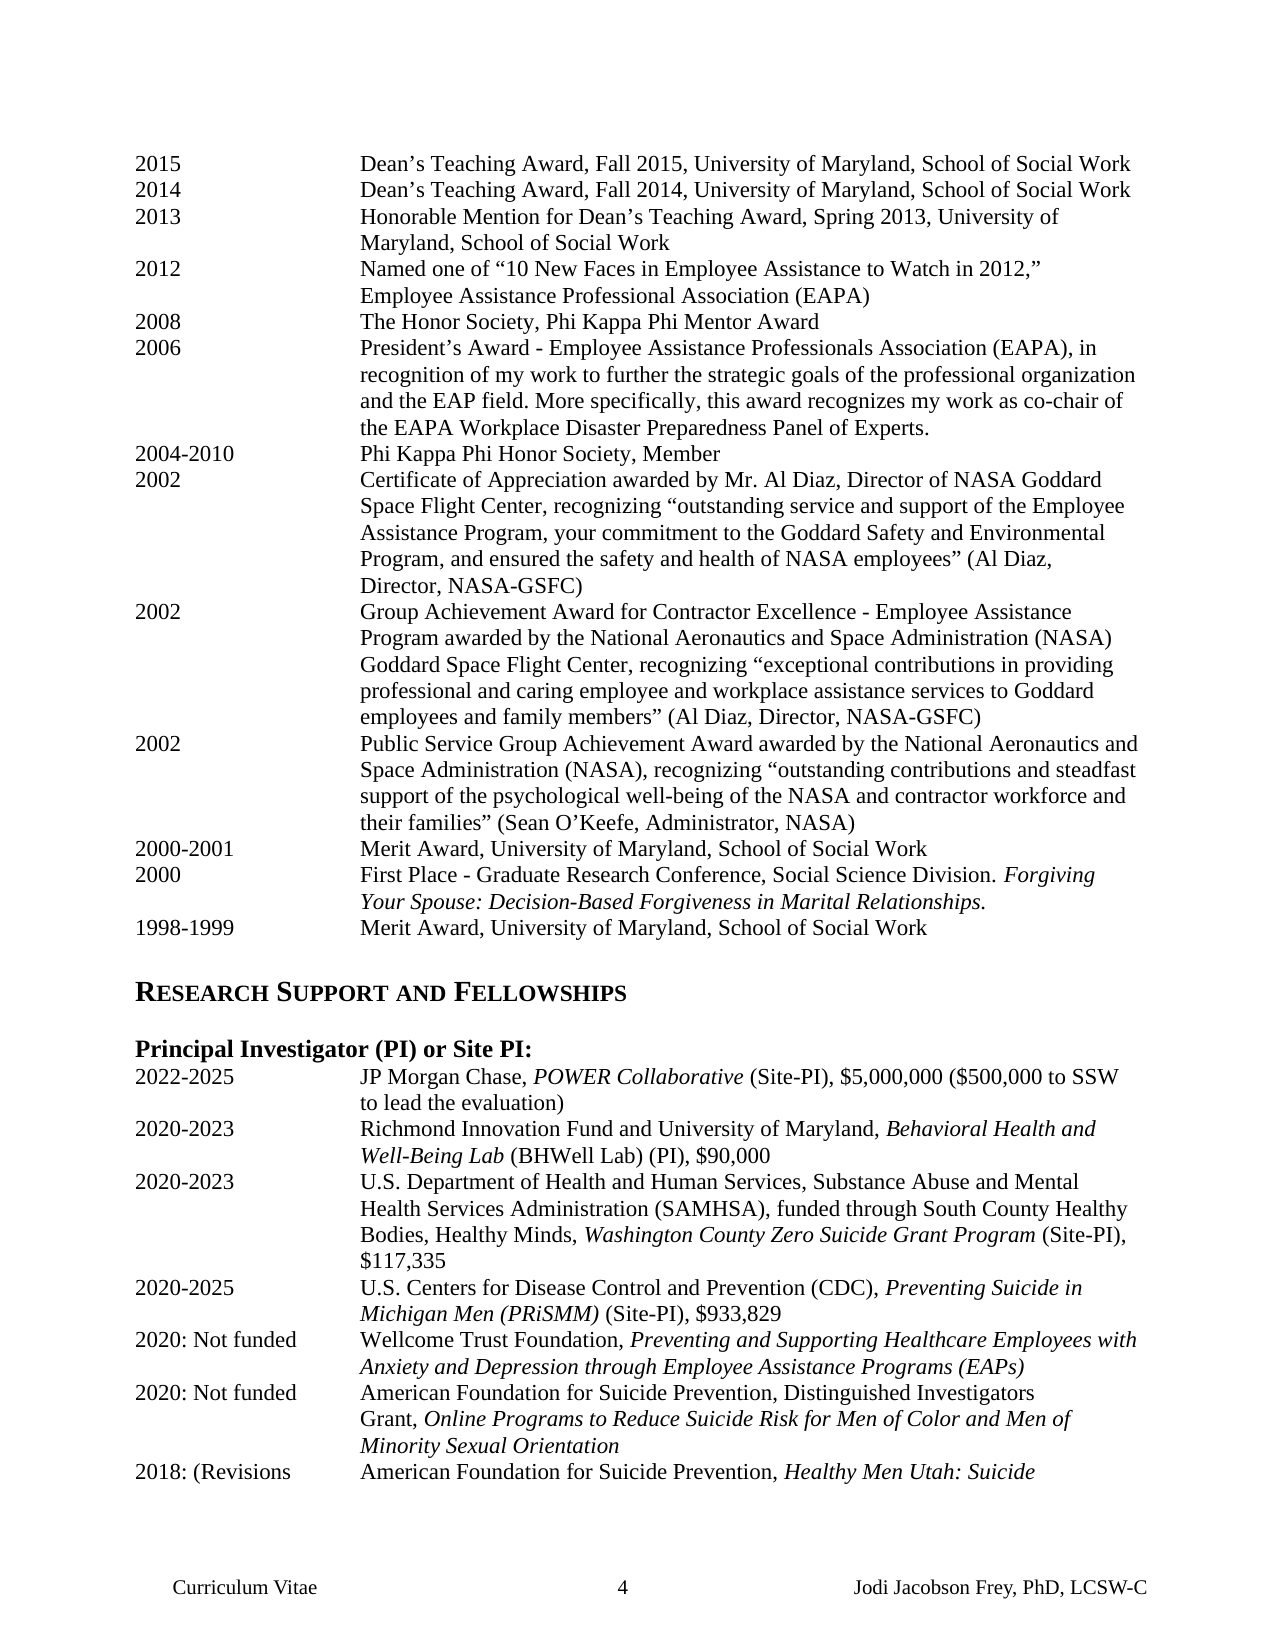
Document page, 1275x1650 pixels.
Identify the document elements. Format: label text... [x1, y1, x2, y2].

text 2013 Honorable Mention for Dean’s Teaching Award, Spring 2013, University of [135, 203, 1140, 229]
text 2002 Certificate of Appreciation awarded by Mr. Al Diaz, Director of NASA Goddard Space Flight Center, recognizing “outstanding service and support of the Employee Assistance Program, your commitment to the Goddard Safety and Environmental Program, and ensured the safety and health of NASA employees” (Al Diaz, Director, NASA-GSFC) [135, 466, 1140, 598]
text 2006 President’s Award - Employee Assistance Professionals Association (EAPA), in recognition of my work to further the strategic goals of the professional organization and the EAP field. More specifically, this award recognizes my work as co-chair of the EAPA Workplace Disaster Preparedness Panel of Experts. [135, 334, 1140, 440]
text 2004-2010 Phi Kappa Phi Honor Society, Member [135, 440, 1140, 466]
text 2020-2025 U.S. Centers for Disease Control and Prevention (CDC), Preventing Suicide in Michigan Men (PRiSMM) (Site-PI), $933,829 [135, 1274, 1140, 1326]
text Research Support and Fellowships [135, 974, 1140, 1008]
text 2015 Dean’s Teaching Award, Fall 2015, University of Maryland, School of Social Work [135, 150, 1140, 176]
text 2014 Dean’s Teaching Award, Fall 2014, University of Maryland, School of Social Work [135, 176, 1140, 203]
text 2000 First Place - Graduate Research Conference, Social Science Division. Forgiving Your Spouse: Decision-Based Forgiveness in Marital Relationships. [135, 862, 1140, 914]
text 2018: (Revisions American Foundation for Suicide Prevention, Healthy Men Utah: Suicide [135, 1458, 1140, 1484]
text 2000-2001 Merit Award, University of Maryland, School of Social Work [135, 835, 1140, 862]
text 2020-2023 Richmond Innovation Fund and University of Maryland, Behavioral Health and Well-Being Lab (BHWell Lab) (PI), $90,000 [135, 1116, 1140, 1168]
text 2020: Not funded American Foundation for Suicide Prevention, Distinguished Investigators [135, 1379, 1140, 1405]
text 2020-2023 U.S. Department of Health and Human Services, Substance Abuse and Mental Health Services Administration (SAMHSA), funded through South County Healthy Bodies, Healthy Minds, Washington County Zero Suicide Grant Program (Site-PI), $117,335 [135, 1168, 1140, 1274]
text 2012 Named one of “10 New Faces in Employee Assistance to Watch in 2012,” Employee Assistance Professional Association (EAPA) [135, 255, 1140, 308]
text Principal Investigator (PI) or Site PI: [135, 1034, 1140, 1063]
text 2020: Not funded Wellcome Trust Foundation, Preventing and Supporting Healthcare Employees with Anxiety and Depression through Employee Assistance Programs (EAPs) [135, 1326, 1140, 1379]
text 2022-2025 JP Morgan Chase, POWER Collaborative (Site-PI), $5,000,000 ($500,000 to SSW to lead the evaluation) [135, 1063, 1140, 1116]
text 2008 The Honor Society, Phi Kappa Phi Mentor Award [135, 308, 1140, 334]
text Maryland, School of Social Work [285, 229, 1140, 255]
text 2002 Public Service Group Achievement Award awarded by the National Aeronautics and Space Administration (NASA), recognizing “outstanding contributions and steadfast support of the psychological well-being of the NASA and contractor workforce and their families” (Sean O’Keefe, Administrator, NASA) [135, 730, 1140, 835]
text Grant, Online Programs to Reduce Suicide Risk for Men of Color and Men of Minority Sexual Orientation [360, 1405, 1140, 1458]
text 2002 Group Achievement Award for Contractor Excellence - Employee Assistance Program awarded by the National Aeronautics and Space Administration (NASA) Goddard Space Flight Center, recognizing “exceptional contributions in providing professional and caring employee and workplace assistance services to Goddard employees and family members” (Al Diaz, Director, NASA-GSFC) [135, 598, 1140, 730]
text 1998-1999 Merit Award, University of Maryland, School of Social Work [135, 914, 1140, 941]
